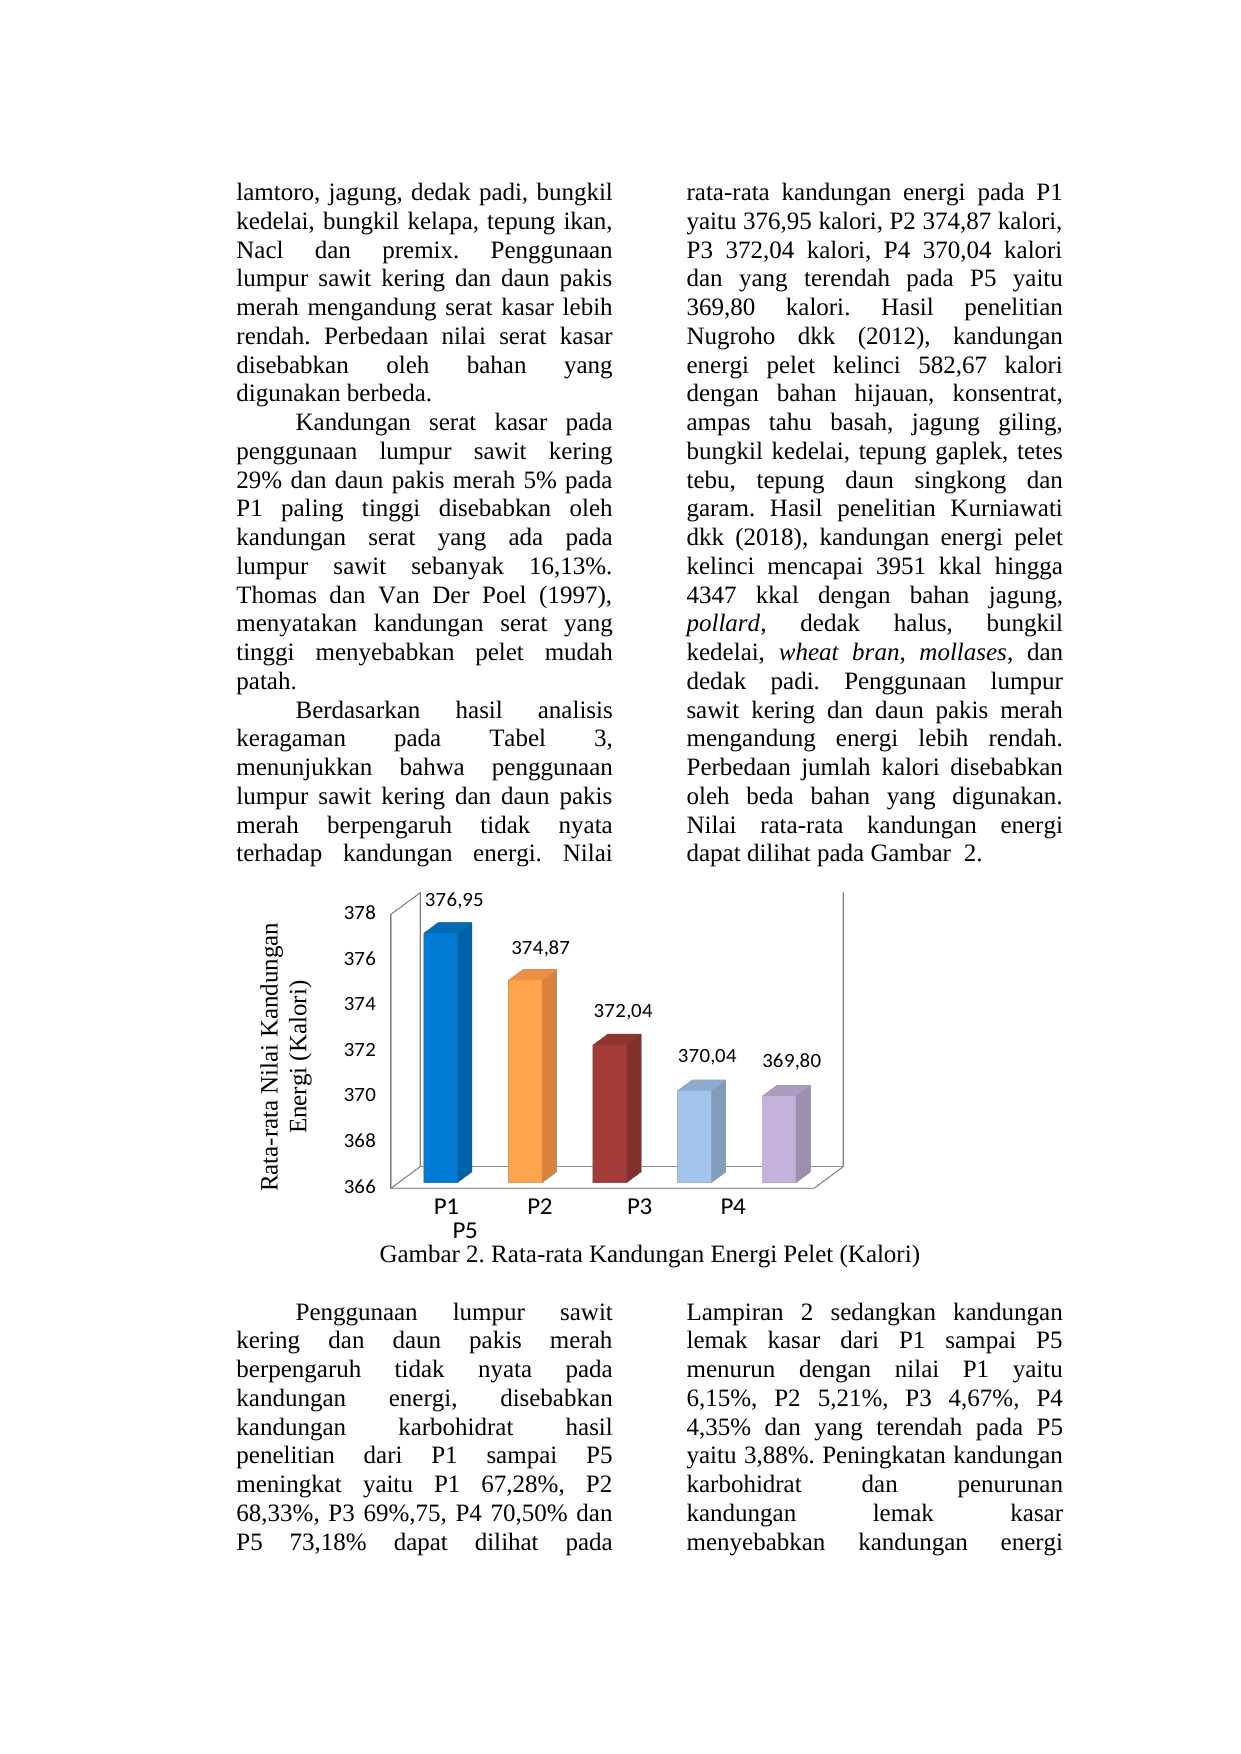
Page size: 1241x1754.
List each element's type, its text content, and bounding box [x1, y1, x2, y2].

list Berdasarkan hasil analisis keragaman pada Tabel 3, menunjukkan bahwa penggunaan lumpur sawit kering dan daun pakis merah berpengaruh tidak nyata terhadap kandungan energi. Nilai rata-rata kandungan energi pada P1 yaitu 376,95 kalori, P2 374,87 kalori, P3 372,04 kalori, P4 370,04 kalori dan yang terendah pada P5 yaitu 369,80 kalori. Hasil penelitian Nugroho dkk (2012), kandungan energi pelet kelinci 582,67 kalori dengan bahan hijauan, konsentrat, ampas tahu basah, jagung giling, bungkil kedelai, tepung gaplek, tetes tebu, tepung daun singkong dan garam. Hasil penelitian Kurniawati dkk (2018), kandungan energi pelet kelinci mencapai 3951 kkal hingga 4347 kkal dengan bahan jagung, pollard, dedak halus, bungkil kedelai, wheat bran, mollases, dan dedak padi. Penggunaan lumpur sawit kering dan daun pakis merah mengandung energi lebih rendah. Perbedaan jumlah kalori disebabkan oleh beda bahan yang digunakan. Nilai rata-rata kandungan energi dapat dilihat pada Gambar 2. [199, 695, 613, 867]
list Kandungan serat kasar pada penggunaan lumpur sawit kering 29% dan daun pakis merah 5% pada P1 paling tinggi disebabkan oleh kandungan serat yang ada pada lumpur sawit sebanyak 16,13%. Thomas dan Van Der Poel (1997), menyatakan kandungan serat yang tinggi menyebabkan pelet mudah patah. [199, 407, 613, 695]
text Gambar 2. Rata-rata Kandungan Energi Pelet (Kalori) [236, 1239, 1063, 1268]
list Berdasarkan hasil analisis keragaman pada Tabel 3, menunjukkan bahwa penggunaan lumpur sawit kering dan daun pakis merah berpengaruh tidak nyata terhadap kandungan energi. Nilai rata-rata kandungan energi pada P1 yaitu 376,95 kalori, P2 374,87 kalori, P3 372,04 kalori, P4 370,04 kalori dan yang terendah pada P5 yaitu 369,80 kalori. Hasil penelitian Nugroho dkk (2012), kandungan energi pelet kelinci 582,67 kalori dengan bahan hijauan, konsentrat, ampas tahu basah, jagung giling, bungkil kedelai, tepung gaplek, tetes tebu, tepung daun singkong dan garam. Hasil penelitian Kurniawati dkk (2018), kandungan energi pelet kelinci mencapai 3951 kkal hingga 4347 kkal dengan bahan jagung, pollard, dedak halus, bungkil kedelai, wheat bran, mollases, dan dedak padi. Penggunaan lumpur sawit kering dan daun pakis merah mengandung energi lebih rendah. Perbedaan jumlah kalori disebabkan oleh beda bahan yang digunakan. Nilai rata-rata kandungan energi dapat dilihat pada Gambar 2. [649, 177, 1063, 867]
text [236, 1297, 613, 1555]
